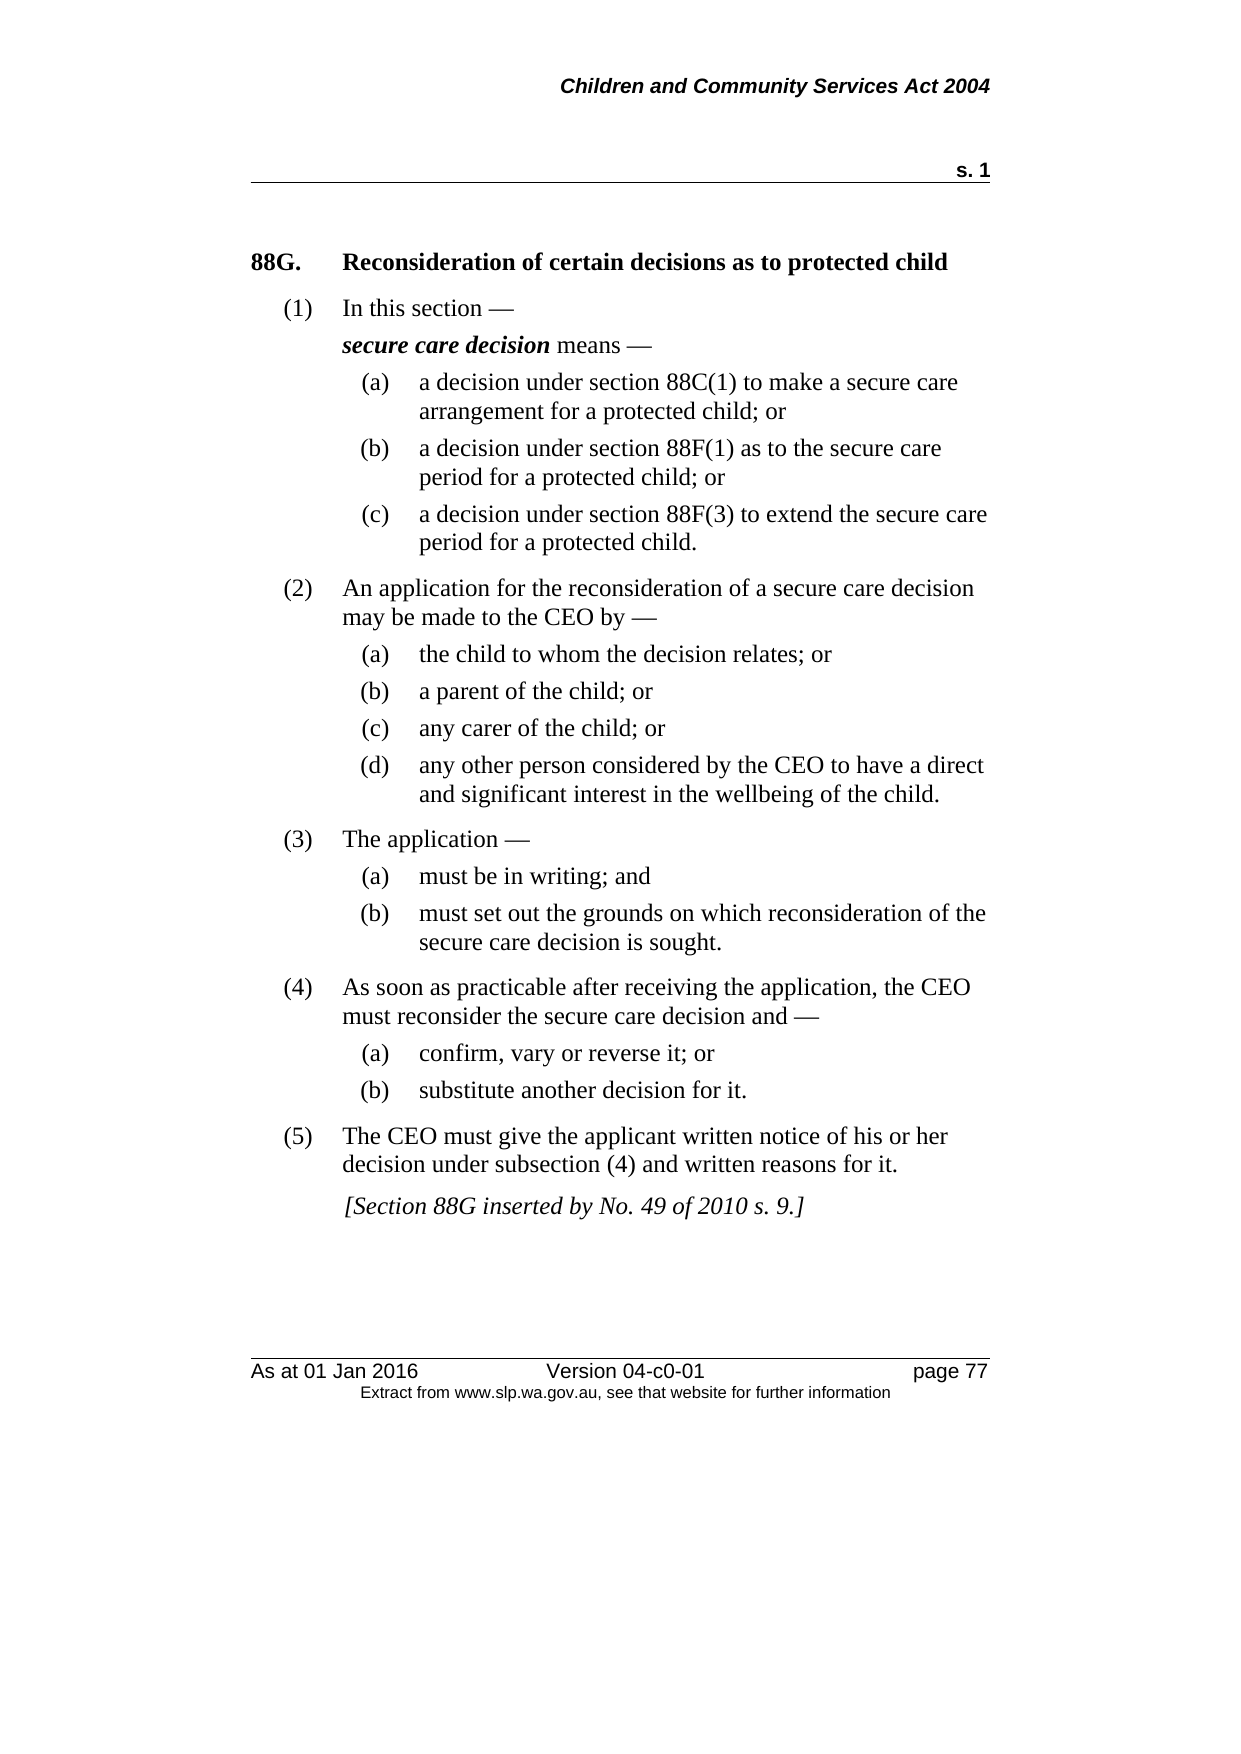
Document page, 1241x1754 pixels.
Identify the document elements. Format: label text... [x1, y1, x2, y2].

text (c) a decision under section 88F(3) to extend the secure care period for a protected child. [251, 499, 990, 556]
text (b) a decision under section 88F(1) as to the secure care period for a protected child; or [251, 433, 990, 490]
text (d) any other person considered by the CEO to have a direct and significant interest in the wellbeing of the child. [251, 750, 990, 807]
text (a) confirm, vary or reverse it; or [251, 1038, 990, 1067]
text [Section 88G inserted by No. 49 of 2010 s. 9.] [251, 1191, 990, 1219]
text (1) In this section — [251, 293, 990, 322]
text (b) substitute another decision for it. [251, 1075, 990, 1104]
text (a) a decision under section 88C(1) to make a secure care arrangement for a protected child; or [251, 367, 990, 424]
text secure care decision means — [251, 330, 990, 359]
text (a) must be in writing; and [251, 861, 990, 890]
text (b) must set out the grounds on which reconsideration of the secure care decision is sought. [251, 898, 990, 956]
text (2) An application for the reconsideration of a secure care decision may be made to the CEO by — [251, 573, 990, 630]
text (a) the child to whom the decision relates; or [251, 639, 990, 667]
text (4) As soon as practicable after receiving the application, the CEO must reconsider the secure care decision and — [251, 972, 990, 1030]
text (5) The CEO must give the applicant written notice of his or her decision under subsection (4) and written reasons for it. [251, 1121, 990, 1178]
subtitle 88G. Reconsideration of certain decisions as to protected child [251, 247, 990, 276]
text (3) The application — [251, 824, 990, 853]
text (b) a parent of the child; or [251, 676, 990, 704]
text (c) any carer of the child; or [251, 713, 990, 742]
